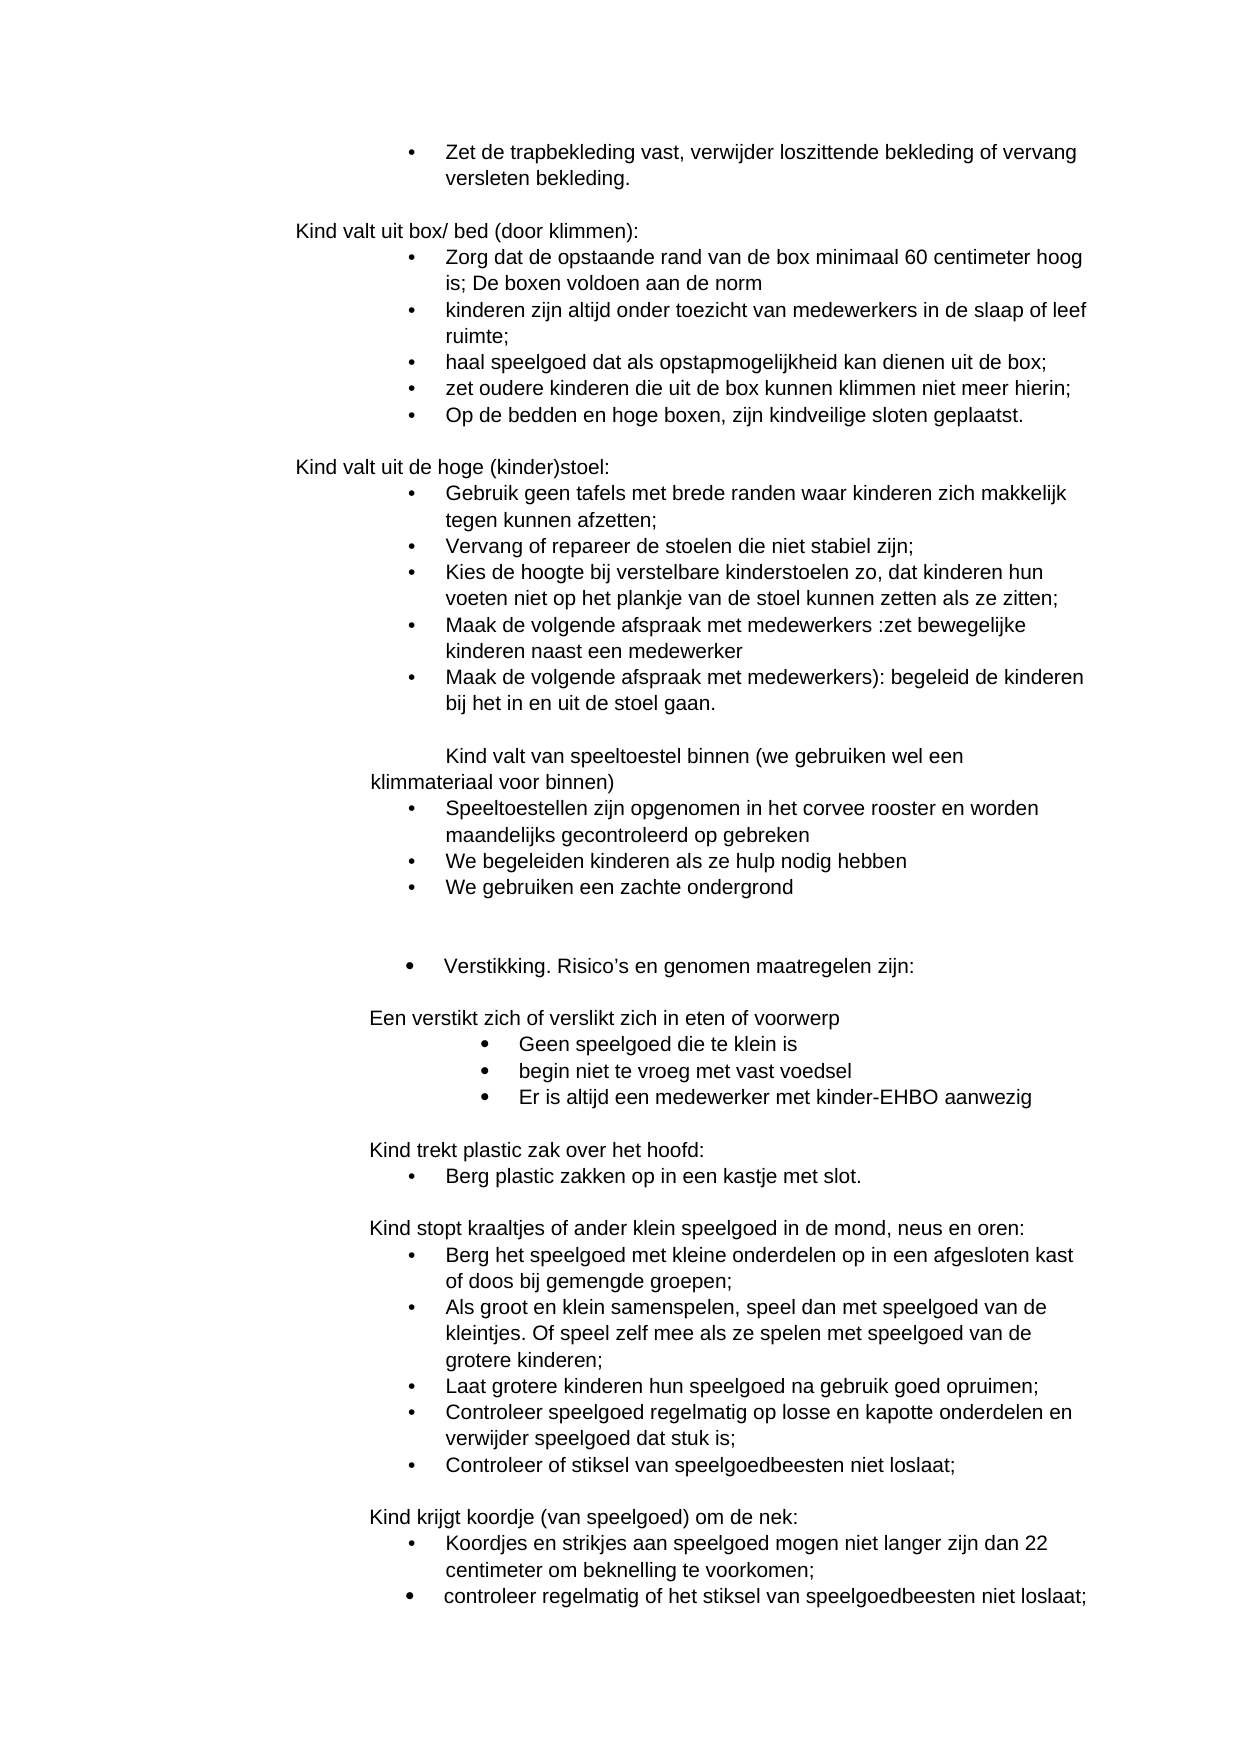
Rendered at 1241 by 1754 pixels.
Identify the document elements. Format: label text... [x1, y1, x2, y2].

list We gebruiken een zachte ondergrond [408, 873, 1092, 899]
list begin niet te vroeg met vast voedsel [481, 1056, 1092, 1083]
list Zorg dat de opstaande rand van de box minimaal 60 centimeter hoog is; De boxen voldoen aan de norm [408, 243, 1092, 295]
list Vervang of repareer de stoelen die niet stabiel zijn; [408, 531, 1092, 558]
list kinderen zijn altijd onder toezicht van medewerkers in de slaap of leef ruimte; [408, 295, 1092, 348]
list Als groot en klein samenspelen, speel dan met speelgoed van de kleintjes. Of speel zelf mee als ze spelen met speelgoed van de grotere kinderen; [408, 1293, 1092, 1371]
list Speeltoestellen zijn opgenomen in het corvee rooster en worden maandelijks gecontroleerd op gebreken [408, 794, 1092, 846]
text Kind valt uit box/ bed (door klimmen): [295, 216, 1092, 243]
list Laat grotere kinderen hun speelgoed na gebruik goed opruimen; [408, 1371, 1092, 1398]
list Er is altijd een medewerker met kinder-EHBO aanwezig [481, 1083, 1092, 1109]
list We begeleiden kinderen als ze hulp nodig hebben [408, 846, 1092, 873]
list controleer regelmatig of het stiksel van speelgoedbeesten niet loslaat; [406, 1581, 1092, 1608]
list Zet de trapbekleding vast, verwijder loszittende bekleding of vervang versleten bekleding. [408, 138, 1092, 190]
text Kind trekt plastic zak over het hoofd: [369, 1135, 1092, 1161]
list Maak de volgende afspraak met medewerkers :zet bewegelijke kinderen naast een medewerker [408, 610, 1092, 663]
list Maak de volgende afspraak met medewerkers): begeleid de kinderen bij het in en uit de stoel gaan. [408, 663, 1092, 715]
list Berg plastic zakken op in een kastje met slot. [408, 1161, 1092, 1188]
list haal speelgoed dat als opstapmogelijkheid kan dienen uit de box; [408, 348, 1092, 374]
list Berg het speelgoed met kleine onderdelen op in een afgesloten kast of doos bij gemengde groepen; [408, 1240, 1092, 1293]
list Op de bedden en hoge boxen, zijn kindveilige sloten geplaatst. [408, 400, 1092, 426]
list Geen speelgoed die te klein is [481, 1030, 1092, 1056]
text Een verstikt zich of verslikt zich in eten of voorwerp [369, 1004, 1092, 1030]
list Koordjes en strikjes aan speelgoed mogen niet langer zijn dan 22 centimeter om beknelling te voorkomen; [408, 1529, 1092, 1581]
list Verstikking. Risico’s en genomen maatregelen zijn: [406, 951, 1092, 978]
list Kies de hoogte bij verstelbare kinderstoelen zo, dat kinderen hun voeten niet op het plankje van de stoel kunnen zetten als ze zitten; [408, 558, 1092, 610]
text Kind krijgt koordje (van speelgoed) om de nek: [369, 1503, 1092, 1529]
text Kind valt uit de hoge (kinder)stoel: [295, 453, 1092, 479]
text Kind stopt kraaltjes of ander klein speelgoed in de mond, neus en oren: [369, 1214, 1092, 1240]
list Kind valt van speeltoestel binnen (we gebruiken wel een klimmateriaal voor binnen) [370, 741, 1092, 794]
list zet oudere kinderen die uit de box kunnen klimmen niet meer hierin; [408, 374, 1092, 400]
list Controleer speelgoed regelmatig op losse en kapotte onderdelen en verwijder speelgoed dat stuk is; [408, 1398, 1092, 1450]
list Controleer of stiksel van speelgoedbeesten niet loslaat; [408, 1450, 1092, 1476]
list Gebruik geen tafels met brede randen waar kinderen zich makkelijk tegen kunnen afzetten; [408, 479, 1092, 531]
